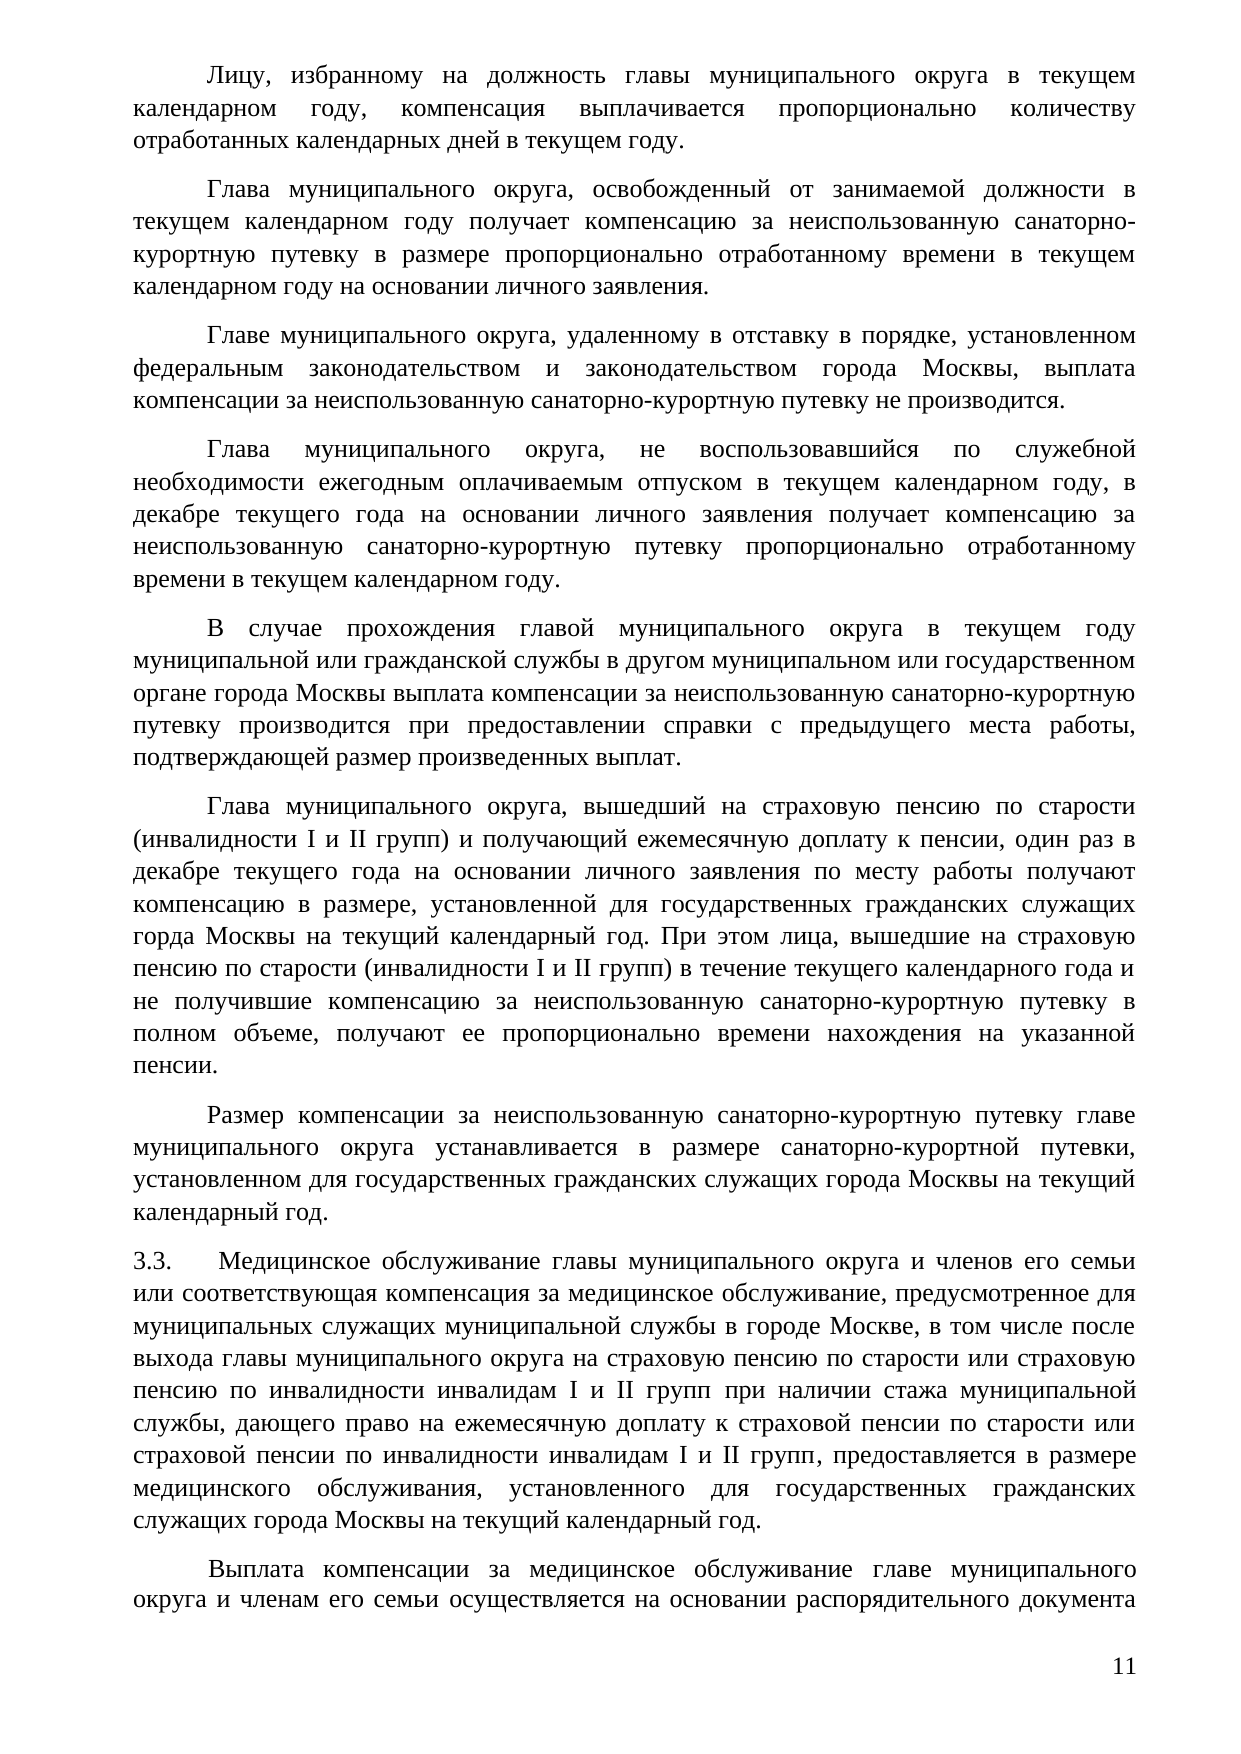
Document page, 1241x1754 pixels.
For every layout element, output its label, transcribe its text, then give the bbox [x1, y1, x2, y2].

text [133, 1553, 1137, 1613]
text Глава муниципального округа, освобожденный от занимаемой должности в текущем календарном году получает компенсацию за неиспользованную санаторно-курортную путевку в размере пропорционально отработанному времени в текущем календарном году на основании личного заявления. [133, 173, 1137, 300]
text Лицу, избранному на должность главы муниципального округа в текущем календарном году, компенсация выплачивается пропорционально количеству отработанных календарных дней в текущем году. [133, 59, 1137, 154]
text Размер компенсации за неиспользованную санаторно-курортную путевку главе муниципального округа устанавливается в размере санаторно-курортной путевки, установленном для государственных гражданских служащих города Москвы на текущий календарный год. [133, 1099, 1137, 1226]
text В случае прохождения главой муниципального округа в текущем году муниципальной или гражданской службы в другом муниципальном или государственном органе города Москвы выплата компенсации за неиспользованную санаторно-курортную путевку производится при предоставлении справки с предыдущего места работы, подтверждающей размер произведенных выплат. [133, 612, 1137, 771]
text Глава муниципального округа, вышедший на страховую пенсию по старости (инвалидности I и II групп) и получающий ежемесячную доплату к пенсии, один раз в декабре текущего года на основании личного заявления по месту работы получают компенсацию в размере, установленной для государственных гражданских служащих горда Москвы на текущий календарный год. При этом лица, вышедшие на страховую пенсию по старости (инвалидности I и II групп) в течение текущего календарного года и не получившие компенсацию за неиспользованную санаторно-курортную путевку в полном объеме, получают ее пропорционально времени нахождения на указанной пенсии. [133, 790, 1137, 1079]
text Глава муниципального округа, не воспользовавшийся по служебной необходимости ежегодным оплачиваемым отпуском в текущем календарном году, в декабре текущего года на основании личного заявления получает компенсацию за неиспользованную санаторно-курортную путевку пропорционально отработанному времени в текущем календарном году. [133, 433, 1137, 593]
text 3.3. Медицинское обслуживание главы муниципального округа и членов его семьи или соответствующая компенсация за медицинское обслуживание, предусмотренное для муниципальных служащих муниципальной службы в городе Москве, в том числе после выхода главы муниципального округа на страховую пенсию по старости или страховую пенсию по инвалидности инвалидам I и II групп при наличии стажа муниципальной службы, дающего право на ежемесячную доплату к страховой пенсии по старости или страховой пенсии по инвалидности инвалидам I и II групп, предоставляется в размере медицинского обслуживания, установленного для государственных гражданских служащих города Москвы на текущий календарный год. [133, 1245, 1137, 1534]
text Главе муниципального округа, удаленному в отставку в порядке, установленном федеральным законодательством и законодательством города Москвы, выплата компенсации за неиспользованную санаторно-курортную путевку не производится. [133, 319, 1137, 414]
